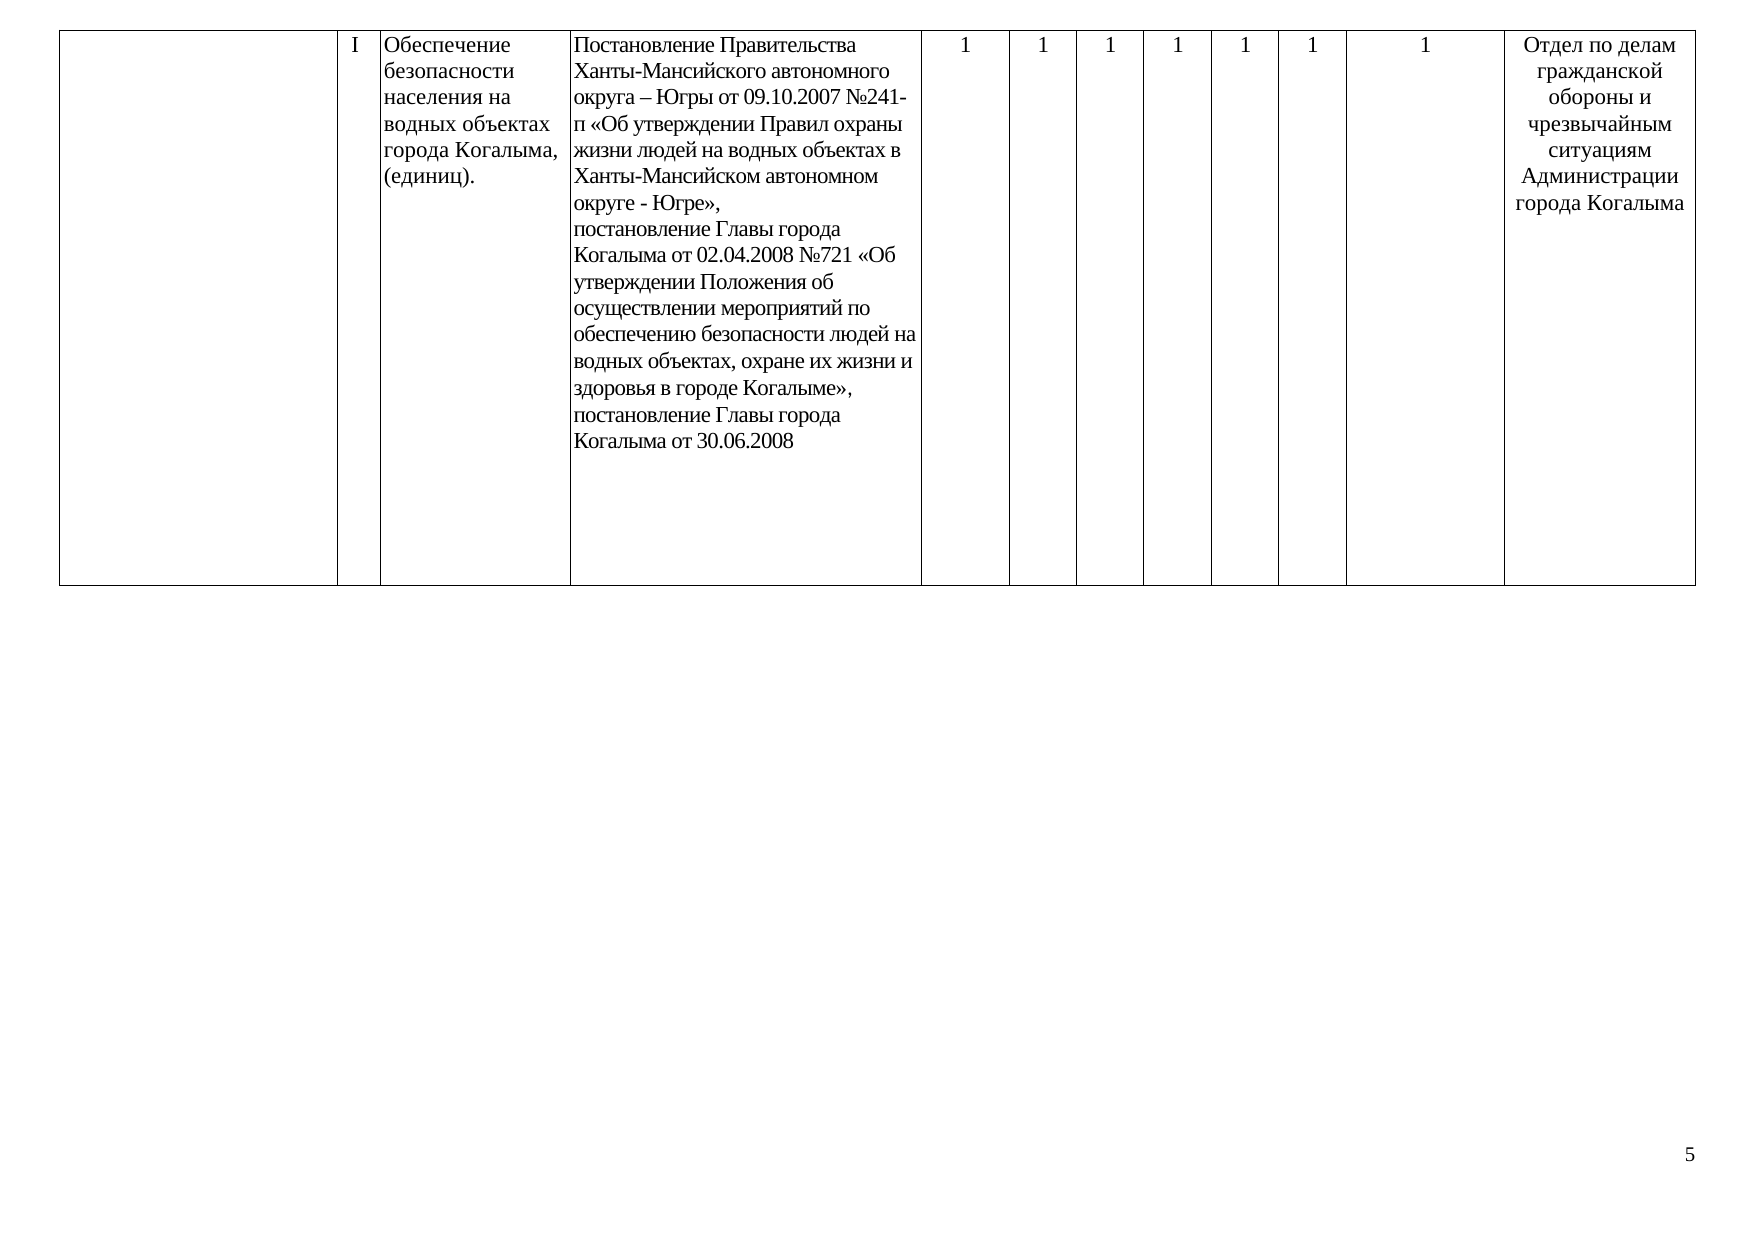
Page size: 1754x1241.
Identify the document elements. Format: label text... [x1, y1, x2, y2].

table_cell 1 [1347, 31, 1504, 585]
table_cell Обеспечение безопасности населения на водных объектах города Когалыма, (единиц). [381, 31, 570, 585]
table_cell [60, 31, 337, 585]
table_cell 1 [1279, 31, 1346, 585]
table_cell 1 [1212, 31, 1278, 585]
table_cell 1 [1010, 31, 1076, 585]
table_cell 1 [922, 31, 1009, 585]
table_cell 1 [1077, 31, 1143, 585]
table_cell Отдел по делам гражданской обороны и чрезвычайным ситуациям Администрации города Когалыма [1505, 31, 1695, 585]
table_cell I [338, 31, 380, 585]
table_cell 1 [1144, 31, 1211, 585]
table_cell Постановление Правительства Ханты-Мансийского автономного округа – Югры от 09.10.2007 №241-п «Об утверждении Правил охраны жизни людей на водных объектах в Ханты-Мансийском автономном округе - Югре», постановление Главы города Когалыма от 02.04.2008 №721 «Об утверждении Положения об осуществлении мероприятий по обеспечению безопасности людей на водных объектах, охране их жизни и здоровья в городе Когалыме», постановление Главы города Когалыма от 30.06.2008 [571, 31, 921, 585]
